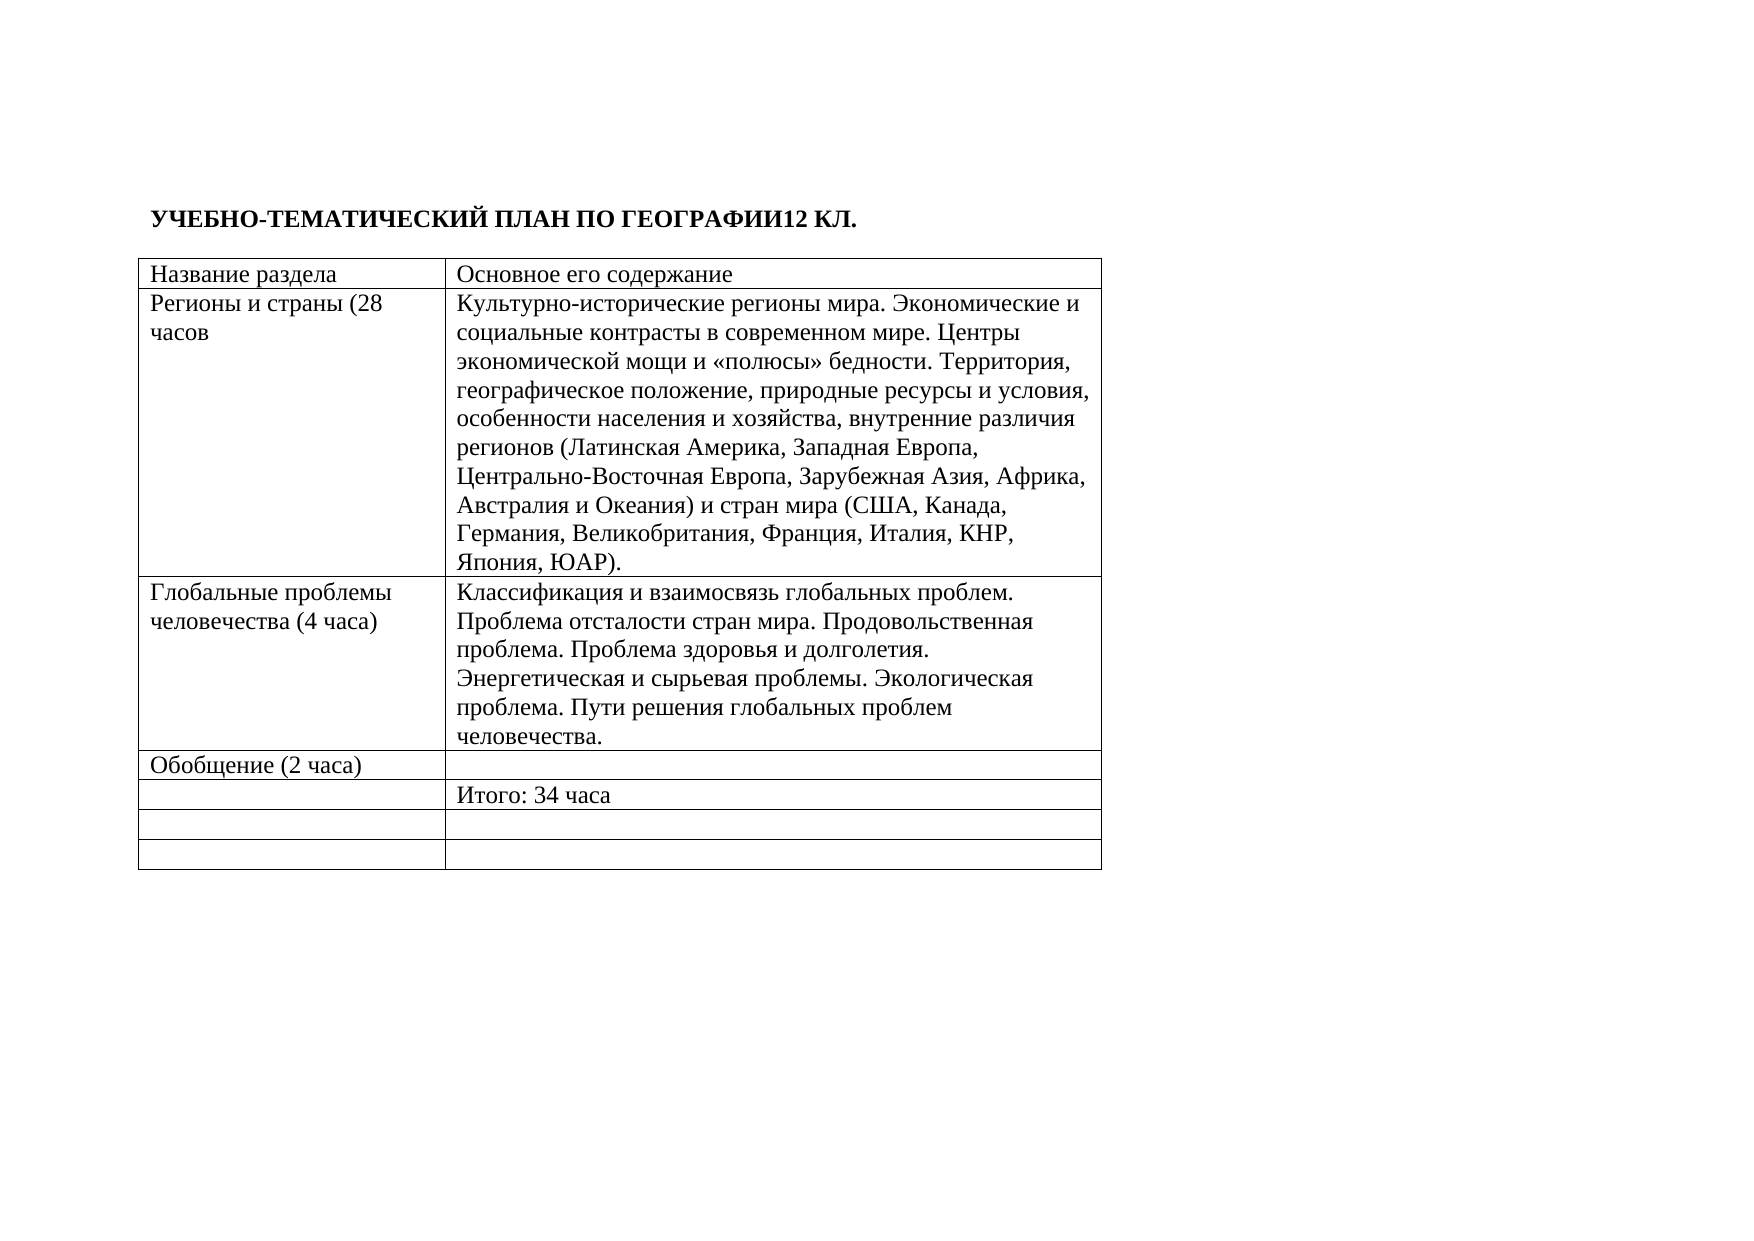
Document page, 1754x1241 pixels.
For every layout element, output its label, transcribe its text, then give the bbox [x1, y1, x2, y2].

table_cell Регионы и страны (28 часов [139, 289, 445, 576]
table_cell [446, 751, 1101, 779]
table_cell [139, 780, 445, 809]
table_cell [446, 840, 1101, 869]
table_cell [446, 810, 1101, 839]
table_cell Глобальные проблемы человечества (4 часа) [139, 577, 445, 749]
table_cell [139, 810, 445, 839]
table_header Основное его содержание [446, 259, 1101, 287]
table_cell Итого: 34 часа [446, 780, 1101, 809]
table_cell [139, 840, 445, 869]
table_header Название раздела [139, 259, 445, 287]
table_cell Культурно-исторические регионы мира. Экономические и социальные контрасты в современном мире. Центры экономической мощи и «полюсы» бедности. Территория, географическое положение, природные ресурсы и условия, особенности населения и хозяйства, внутренние различия регионов (Латинская Америка, Западная Европа, Центрально-Восточная Европа, Зарубежная Азия, Африка, Австралия и Океания) и стран мира (США, Канада, Германия, Великобритания, Франция, Италия, КНР, Япония, ЮАР). [446, 289, 1101, 576]
table_cell Обобщение (2 часа) [139, 751, 445, 779]
text УЧЕБНО-ТЕМАТИЧЕСКИЙ ПЛАН ПО ГЕОГРАФИИ12 КЛ. [150, 204, 1604, 233]
table_cell Классификация и взаимосвязь глобальных проблем. Проблема отсталости стран мира. Продовольственная проблема. Проблема здоровья и долголетия. Энергетическая и сырьевая проблемы. Экологическая проблема. Пути решения глобальных проблем человечества. [446, 577, 1101, 749]
